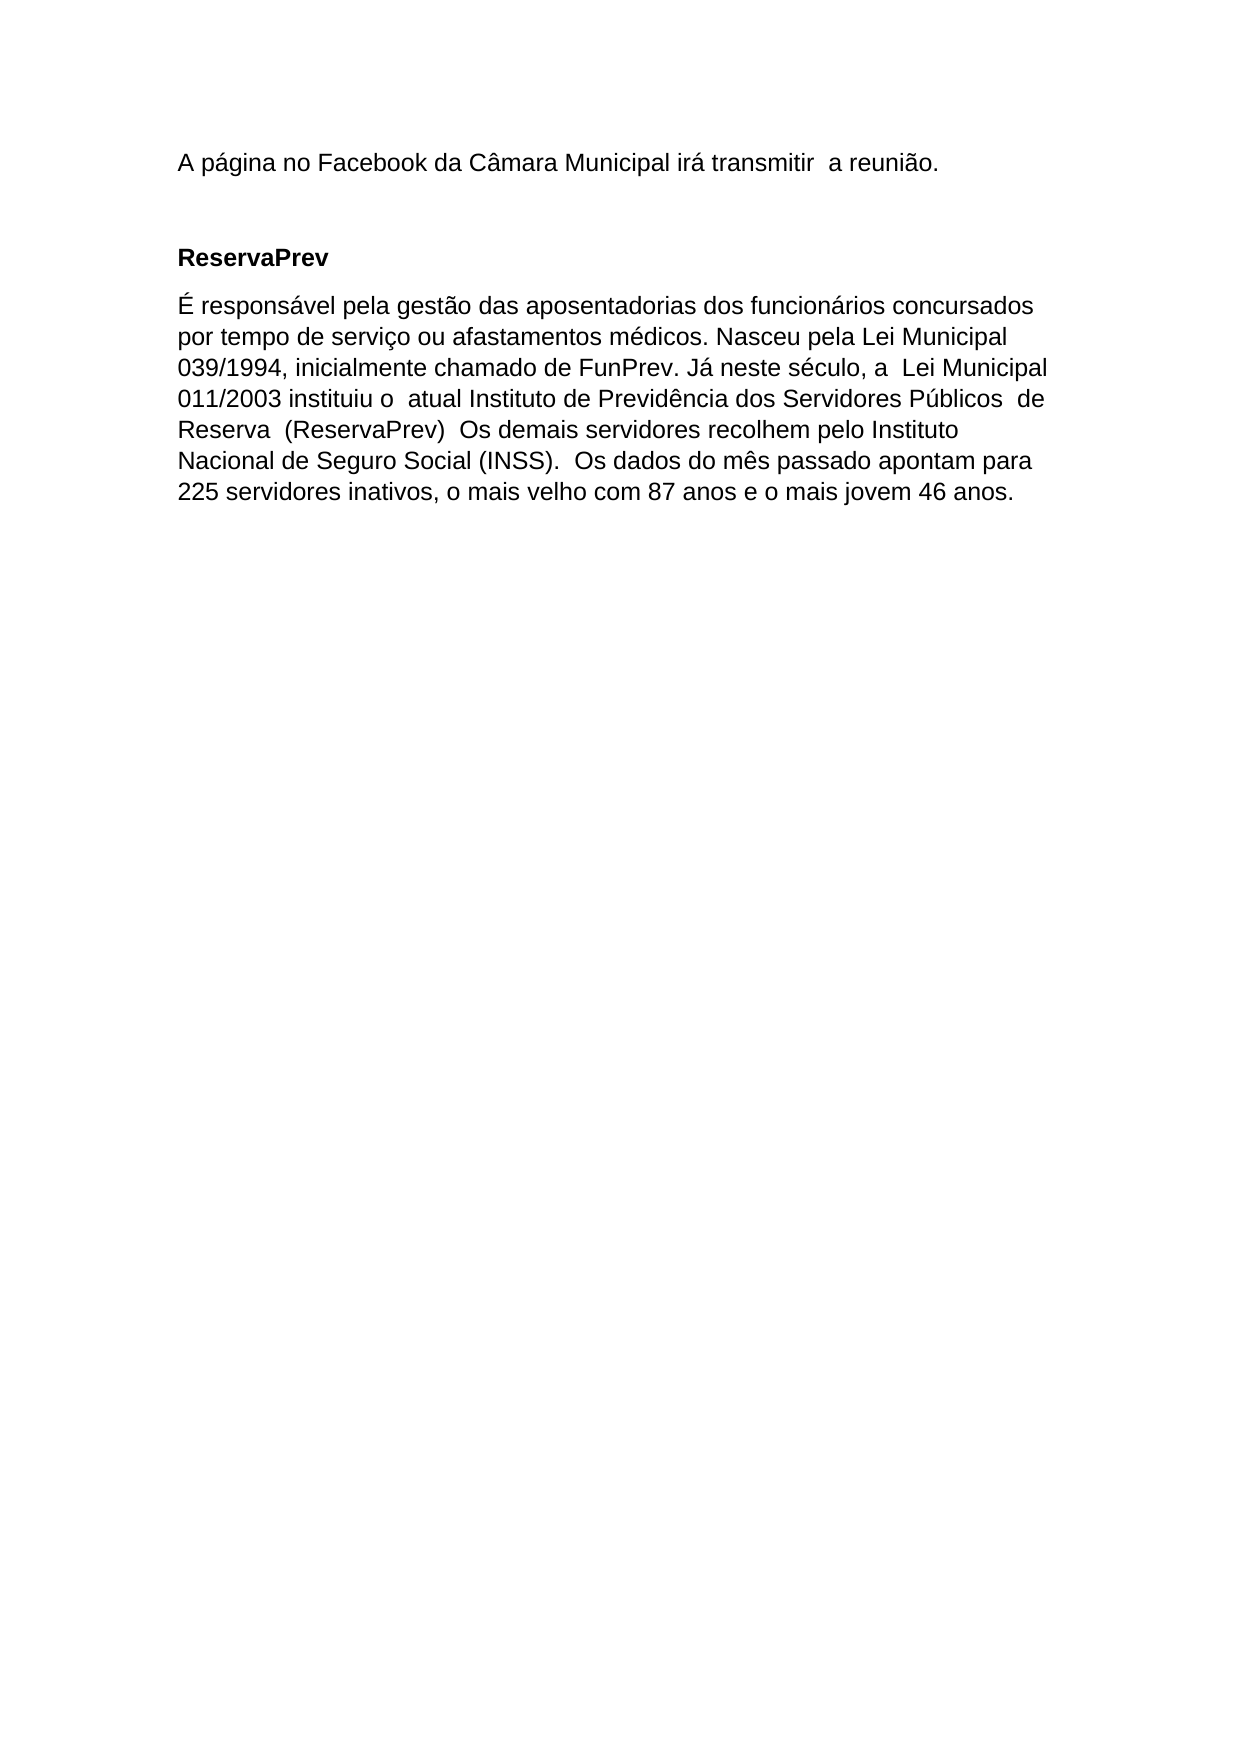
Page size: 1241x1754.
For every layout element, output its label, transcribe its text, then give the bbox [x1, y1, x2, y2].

text ReservaPrev [177, 243, 1063, 272]
text A página no Facebook da Câmara Municipal irá transmitir a reunião. [177, 148, 1063, 176]
text É responsável pela gestão das aposentadorias dos funcionários concursados por tempo de serviço ou afastamentos médicos. Nasceu pela Lei Municipal 039/1994, inicialmente chamado de FunPrev. Já neste século, a Lei Municipal 011/2003 instituiu o atual Instituto de Previdência dos Servidores Públicos de Reserva (ReservaPrev) Os demais servidores recolhem pelo Instituto Nacional de Seguro Social (INSS). Os dados do mês passado apontam para 225 servidores inativos, o mais velho com 87 anos e o mais jovem 46 anos. [177, 291, 1063, 506]
